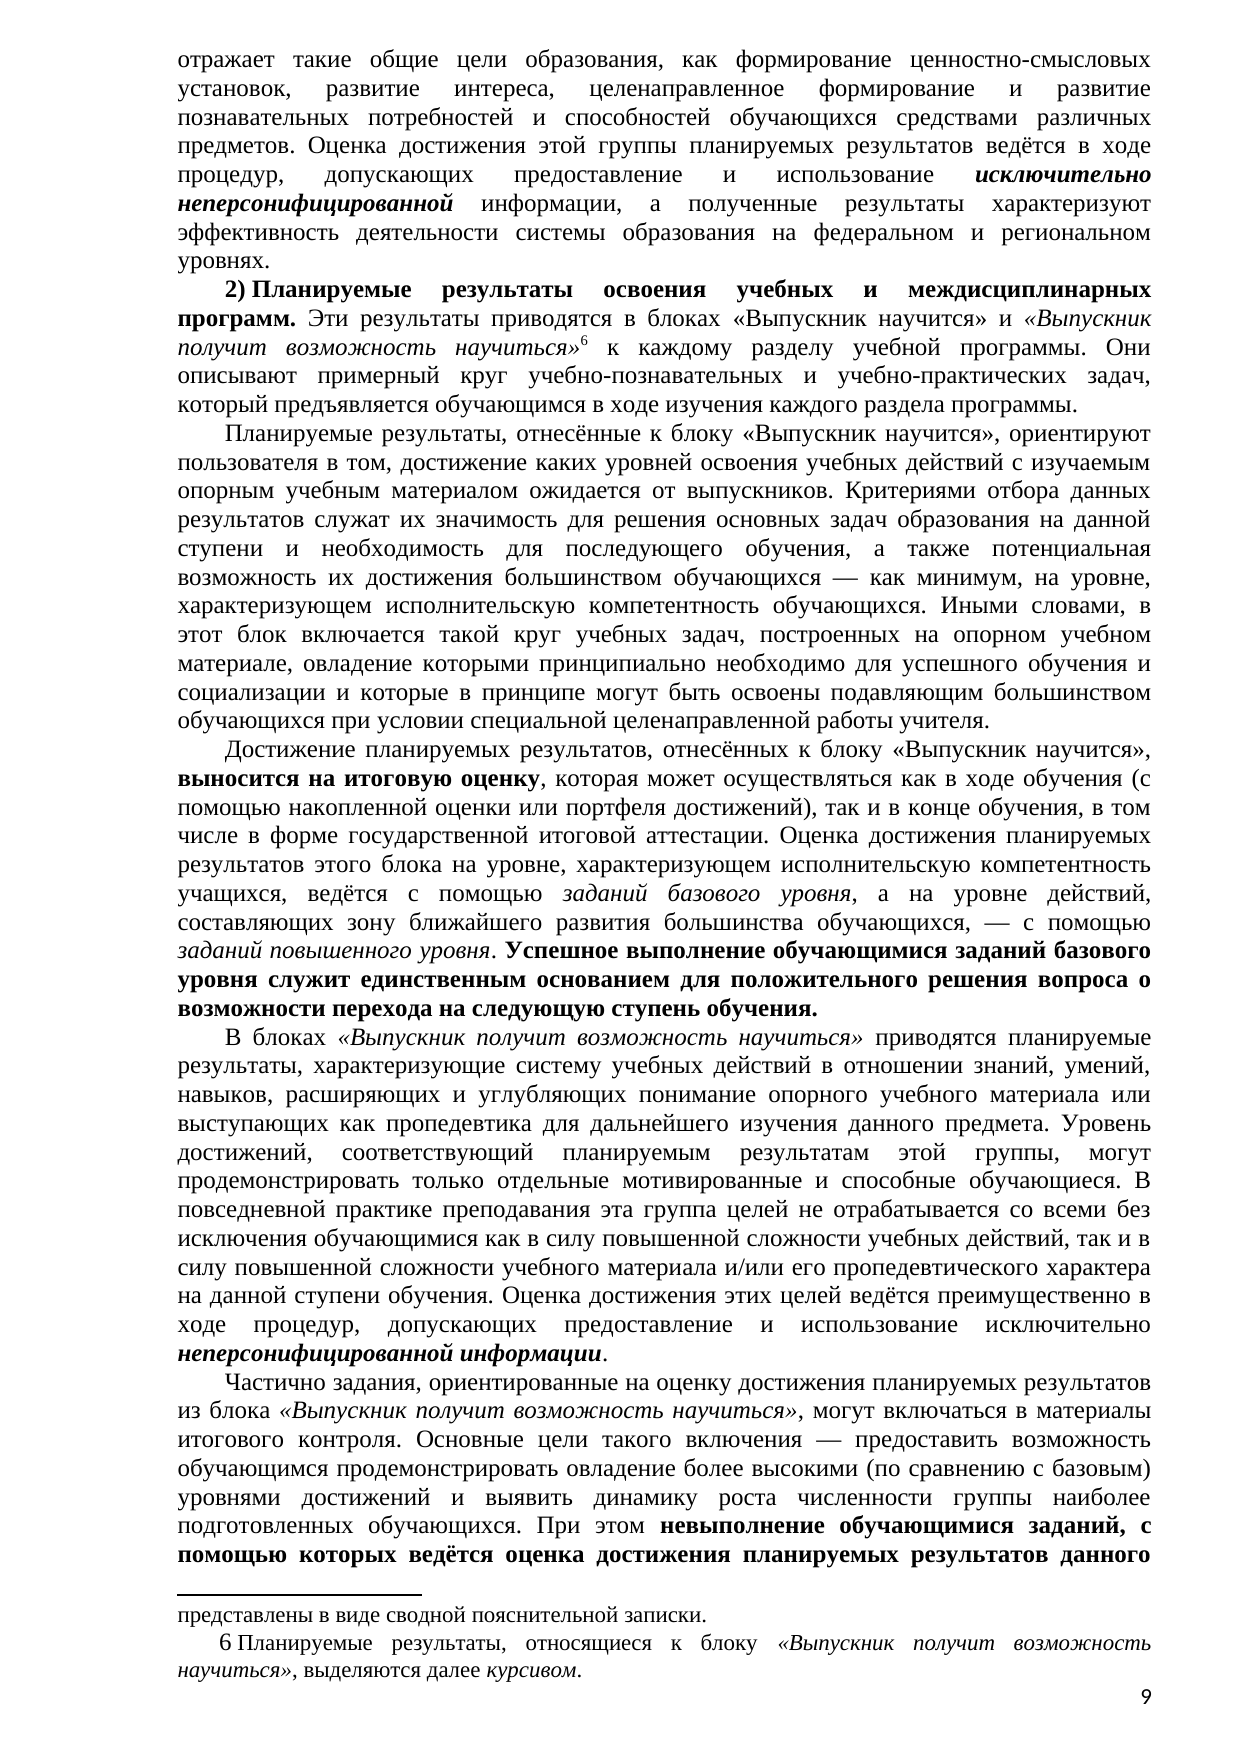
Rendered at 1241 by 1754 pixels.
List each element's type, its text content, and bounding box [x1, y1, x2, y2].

text Планируемые результаты, отнесённые к блоку «Выпускник научится», ориентируют пользователя в том, достижение каких уровней освоения учебных действий с изучаемым опорным учебным материалом ожидается от выпускников. Критериями отбора данных результатов служат их значимость для решения основных задач образования на данной ступени и необходимость для последующего обучения, а также потенциальная возможность их достижения большинством обучающихся — как минимум, на уровне, характеризующем исполнительскую компетентность обучающихся. Иными словами, в этот блок включается такой круг учебных задач, построенных на опорном учебном материале, овладение которыми принципиально необходимо для успешного обучения и социализации и которые в принципе могут быть освоены подавляющим большинством обучающихся при условии специальной целенаправленной работы учителя. [177, 418, 1152, 734]
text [177, 1367, 1152, 1568]
text Достижение планируемых результатов, отнесённых к блоку «Выпускник научится», выносится на итоговую оценку, которая может осуществляться как в ходе обучения (с помощью накопленной оценки или портфеля достижений), так и в конце обучения, в том числе в форме государственной итоговой аттестации. Оценка достижения планируемых результатов этого блока на уровне, характеризующем исполнительскую компетентность учащихся, ведётся с помощью заданий базового уровня, а на уровне действий, составляющих зону ближайшего развития большинства обучающихся, — с помощью заданий повышенного уровня. Успешное выполнение обучающимися заданий базового уровня служит единственным основанием для положительного решения вопроса о возможности перехода на следующую ступень обучения. [177, 734, 1152, 1022]
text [177, 44, 1152, 274]
text В блоках «Выпускник получит возможность научиться» приводятся планируемые результаты, характеризующие систему учебных действий в отношении знаний, умений, навыков, расширяющих и углубляющих понимание опорного учебного материала или выступающих как пропедевтика для дальнейшего изучения данного предмета. Уровень достижений, соответствующий планируемым результатам этой группы, могут продемонстрировать только отдельные мотивированные и способные обучающиеся. В повседневной практике преподавания эта группа целей не отрабатывается со всеми без исключения обучающимися как в силу повышенной сложности учебных действий, так и в силу повышенной сложности учебного материала и/или его пропедевтического характера на данной ступени обучения. Оценка достижения этих целей ведётся преимущественно в ходе процедур, допускающих предоставление и использование исключительно неперсонифицированной информации. [177, 1022, 1152, 1367]
text 2) Планируемые результаты освоения учебных и междисциплинарных программ. Эти результаты приводятся в блоках «Выпускник научится» и «Выпускник получит возможность научиться» к каждому разделу учебной программы. Они описывают примерный круг учебно-познавательных и учебно-практических задач, который предъявляется обучающимся в ходе изучения каждого раздела программы. [177, 274, 1152, 418]
